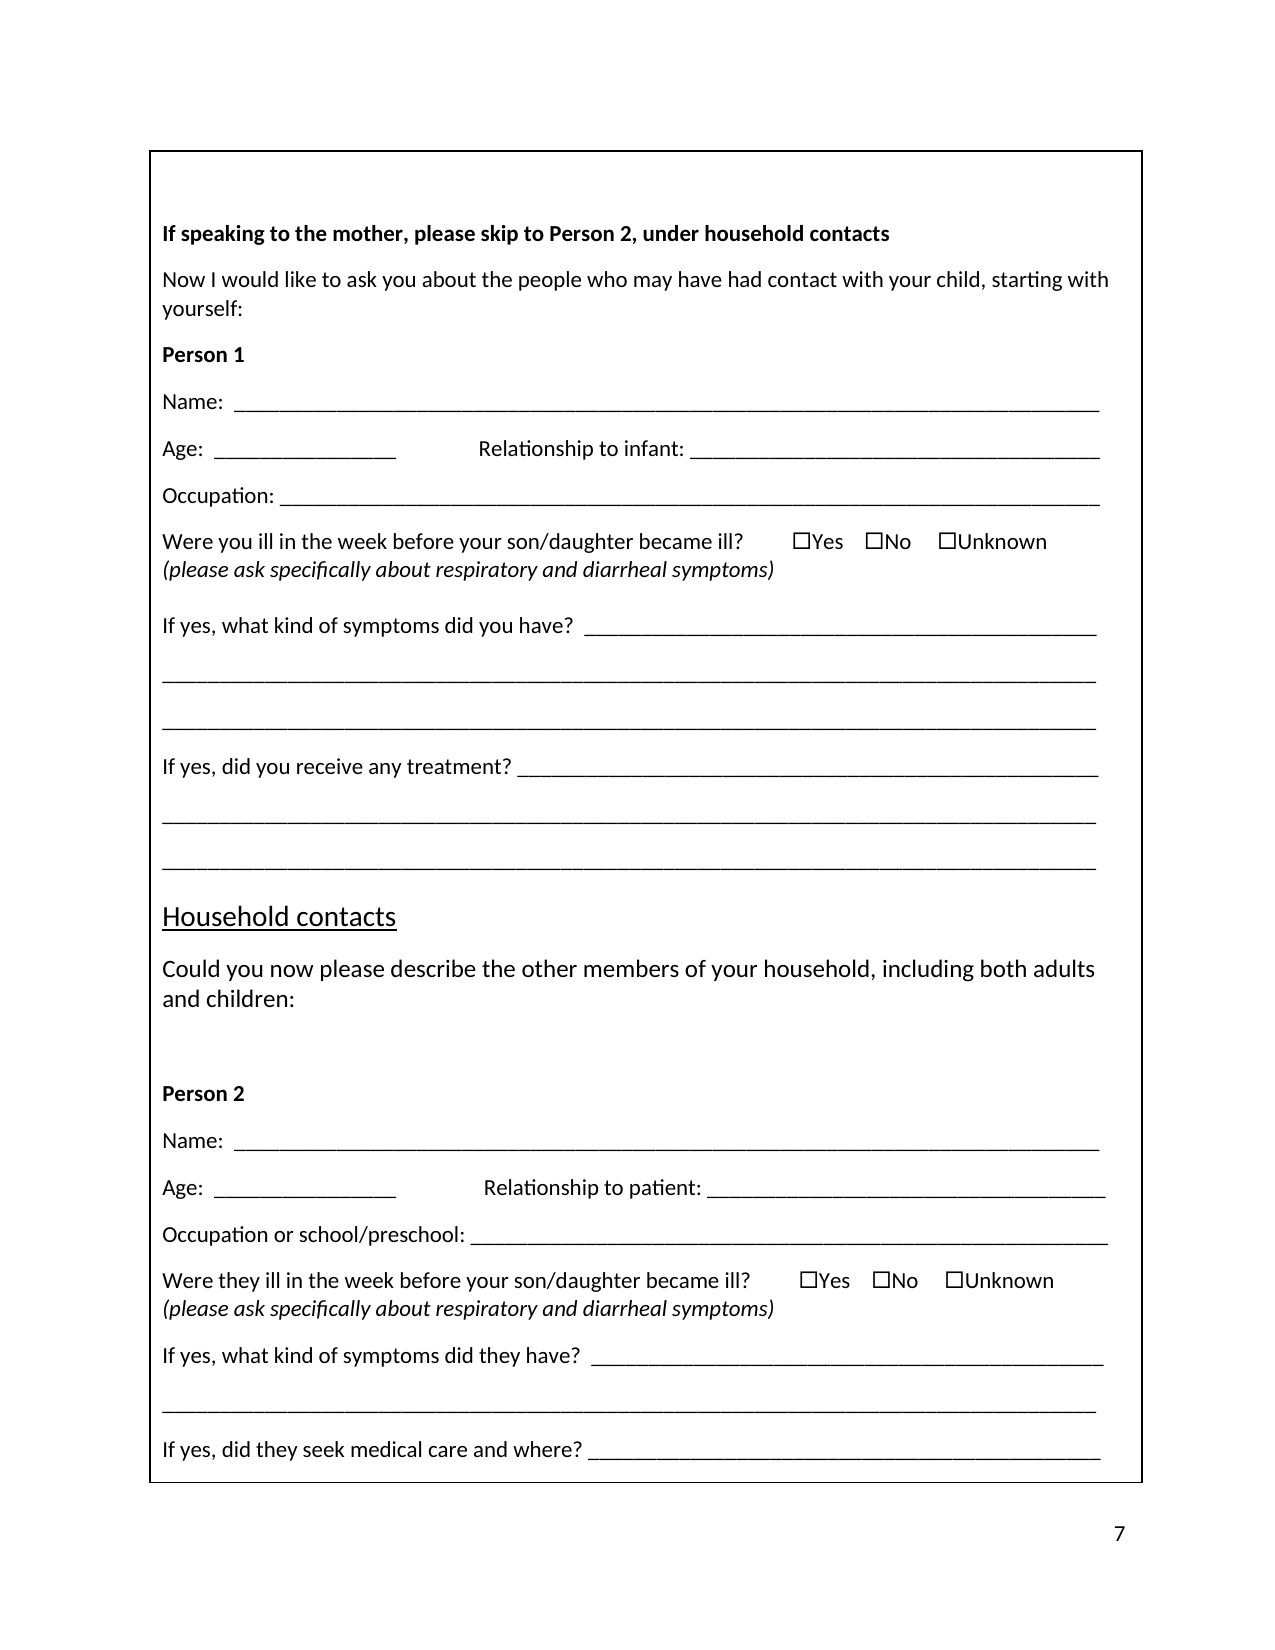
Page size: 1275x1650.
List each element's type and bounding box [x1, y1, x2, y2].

table_cell [151, 152, 1141, 1482]
